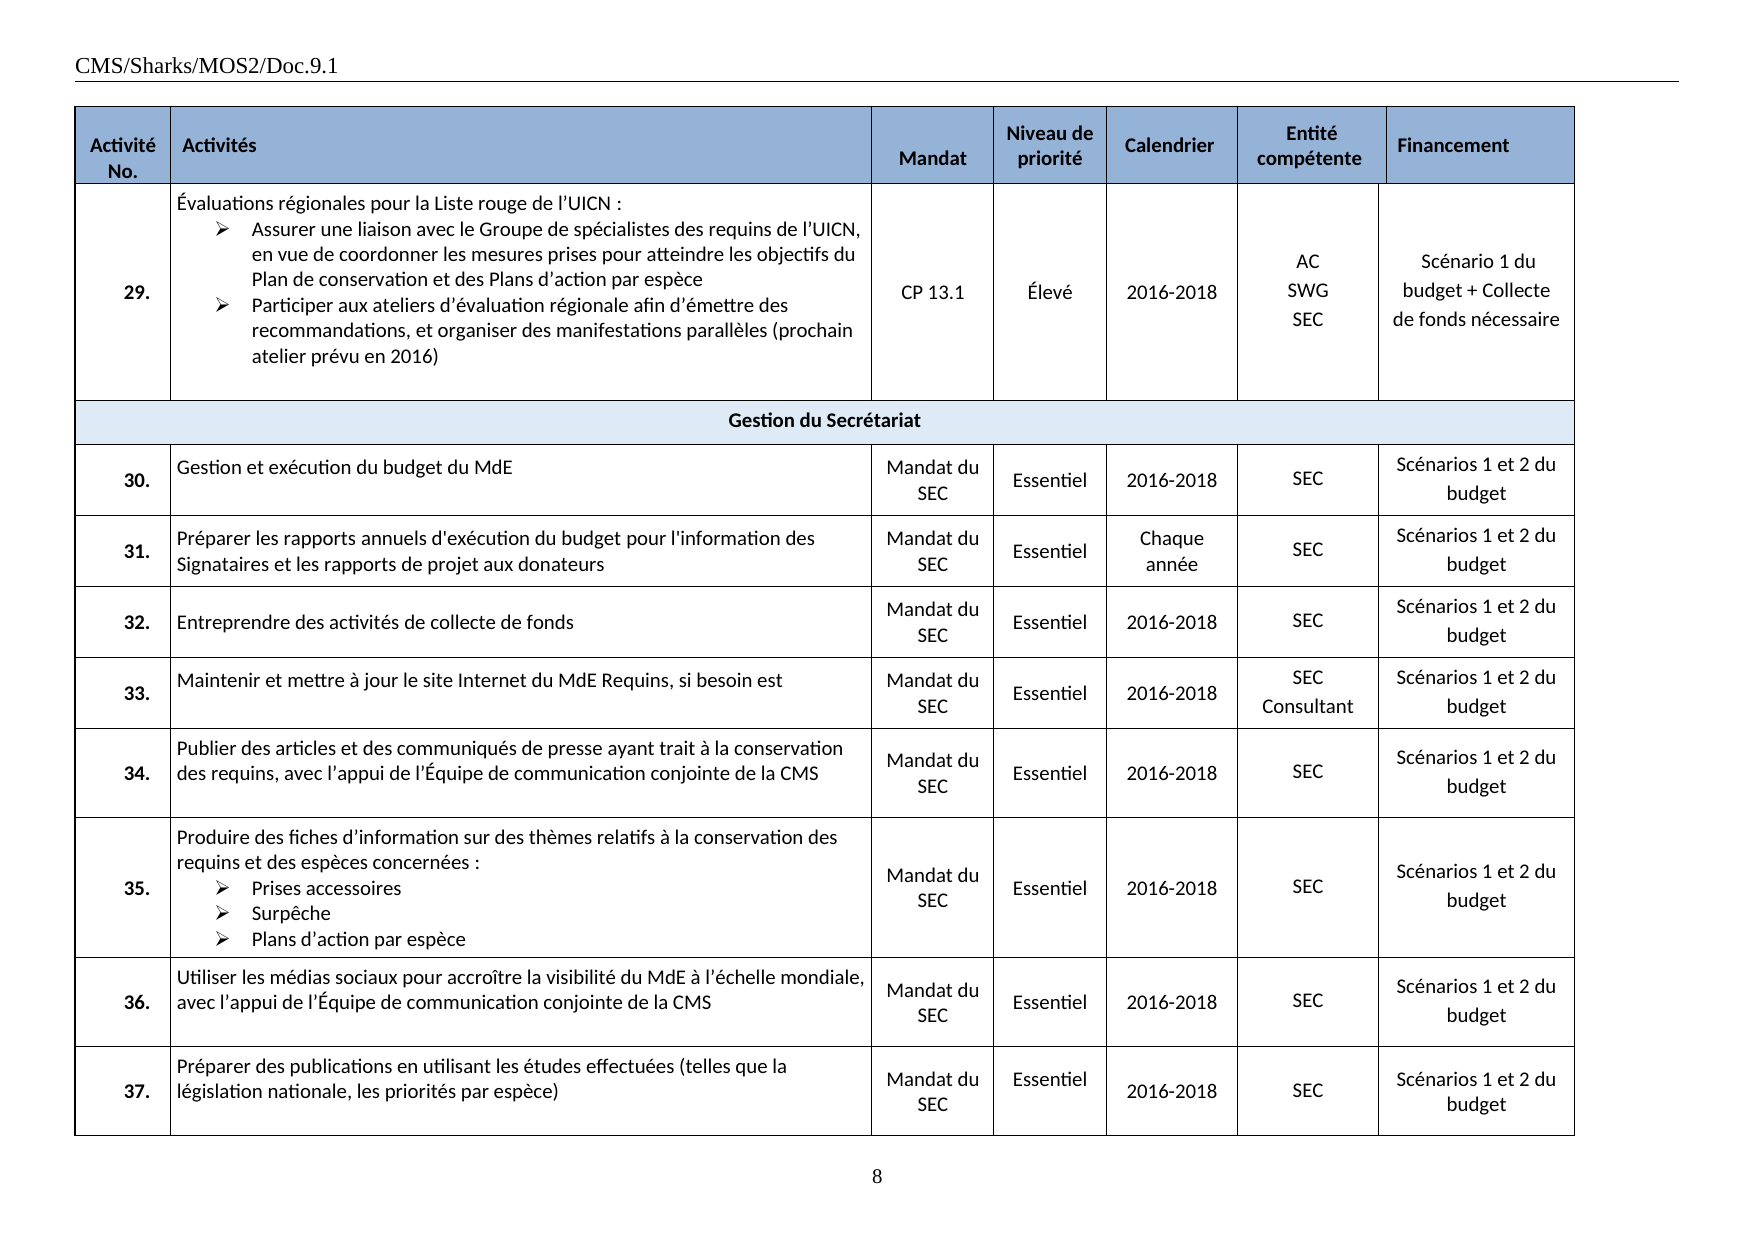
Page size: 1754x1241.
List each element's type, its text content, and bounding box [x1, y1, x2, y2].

table_cell SEC [1238, 516, 1378, 586]
table_cell 2016-2018 [1107, 658, 1237, 728]
table_cell Essentiel [994, 445, 1106, 515]
table_cell Essentiel [994, 516, 1106, 586]
table_cell Mandat du SEC [872, 445, 993, 515]
table_cell Scénarios 1 et 2 du budget [1379, 729, 1574, 817]
table_cell Chaque année [1107, 516, 1237, 586]
table_cell SEC [1238, 818, 1378, 957]
table_cell Mandat du SEC [872, 958, 993, 1046]
table_cell [76, 184, 170, 399]
table_cell Essentiel [994, 818, 1106, 957]
table_cell SEC [1238, 445, 1378, 515]
table_header Activités [171, 107, 871, 183]
table_cell SEC [1238, 587, 1378, 657]
table_cell [76, 445, 170, 515]
table_cell [76, 818, 170, 957]
table_cell SEC [1238, 1047, 1378, 1135]
table_cell Gestion du Secrétariat [76, 401, 1574, 444]
table_cell 2016-2018 [1107, 958, 1237, 1046]
table_cell CP 13.1 [872, 184, 993, 399]
table_header Entité compétente [1238, 107, 1386, 183]
table_cell 2016-2018 [1107, 445, 1237, 515]
table_cell Entreprendre des activités de collecte de fonds [171, 587, 871, 657]
table_cell Scénarios 1 et 2 du budget [1379, 958, 1574, 1046]
table_cell Préparer des publications en utilisant les études effectuées (telles que la législation nationale, les priorités par espèce) [171, 1047, 871, 1135]
table_cell Essentiel [994, 729, 1106, 817]
table_cell Mandat du SEC [872, 729, 993, 817]
table_cell Scénario 1 du budget + Collecte de fonds nécessaire [1379, 184, 1574, 399]
table_cell Scénarios 1 et 2 du budget [1379, 818, 1574, 957]
table_cell Maintenir et mettre à jour le site Internet du MdE Requins, si besoin est [171, 658, 871, 728]
table_header Mandat [872, 107, 993, 183]
table_cell [76, 729, 170, 817]
table_cell Gestion et exécution du budget du MdE [171, 445, 871, 515]
table_cell [76, 1047, 170, 1135]
table_cell Publier des articles et des communiqués de presse ayant trait à la conservation des requins, avec l’appui de l’Équipe de communication conjointe de la CMS [171, 729, 871, 817]
table_cell 2016-2018 [1107, 729, 1237, 817]
table_cell 2016-2018 [1107, 818, 1237, 957]
table_cell Évaluations régionales pour la Liste rouge de l’UICN : Assurer une liaison avec le Groupe de spécialistes des requins de l’UICN, en vue de coordonner les mesures prises pour atteindre les objectifs du Plan de conservation et des Plans d’action par espèce Participer aux ateliers d’évaluation régionale afin d’émettre des recommandations, et organiser des manifestations parallèles (prochain atelier prévu en 2016) [171, 184, 871, 399]
table_cell Mandat du SEC [872, 587, 993, 657]
table_cell [76, 587, 170, 657]
table_cell SEC Consultant [1238, 658, 1378, 728]
table_cell Élevé [994, 184, 1106, 399]
table_cell SEC [1238, 729, 1378, 817]
table_cell Scénarios 1 et 2 du budget [1379, 1047, 1574, 1135]
table_header Activité No. [76, 107, 170, 183]
table_cell Essentiel [994, 958, 1106, 1046]
table_cell 2016-2018 [1107, 587, 1237, 657]
table_cell [76, 516, 170, 586]
table_cell Mandat du SEC [872, 818, 993, 957]
table_cell SEC [1238, 958, 1378, 1046]
table_cell Préparer les rapports annuels d'exécution du budget pour l'information des Signataires et les rapports de projet aux donateurs [171, 516, 871, 586]
table_cell [76, 658, 170, 728]
table_cell Mandat du SEC [872, 1047, 993, 1135]
table_cell Scénarios 1 et 2 du budget [1379, 587, 1574, 657]
table_cell Essentiel [994, 587, 1106, 657]
table_cell Produire des fiches d’information sur des thèmes relatifs à la conservation des requins et des espèces concernées : Prises accessoires Surpêche Plans d’action par espèce [171, 818, 871, 957]
table_cell Scénarios 1 et 2 du budget [1379, 658, 1574, 728]
table_header Niveau de priorité [994, 107, 1106, 183]
table_cell Mandat du SEC [872, 658, 993, 728]
table_cell Utiliser les médias sociaux pour accroître la visibilité du MdE à l’échelle mondiale, avec l’appui de l’Équipe de communication conjointe de la CMS [171, 958, 871, 1046]
table_cell Essentiel [994, 1047, 1106, 1135]
table_cell 2016-2018 [1107, 1047, 1237, 1135]
table_cell Essentiel [994, 658, 1106, 728]
table_cell Scénarios 1 et 2 du budget [1379, 516, 1574, 586]
table_cell Mandat du SEC [872, 516, 993, 586]
table_cell Scénarios 1 et 2 du budget [1379, 445, 1574, 515]
table_cell AC SWG SEC [1238, 184, 1378, 399]
table_cell [76, 958, 170, 1046]
table_cell 2016-2018 [1107, 184, 1237, 399]
table_header Calendrier [1107, 107, 1237, 183]
table_header Financement [1387, 107, 1574, 183]
